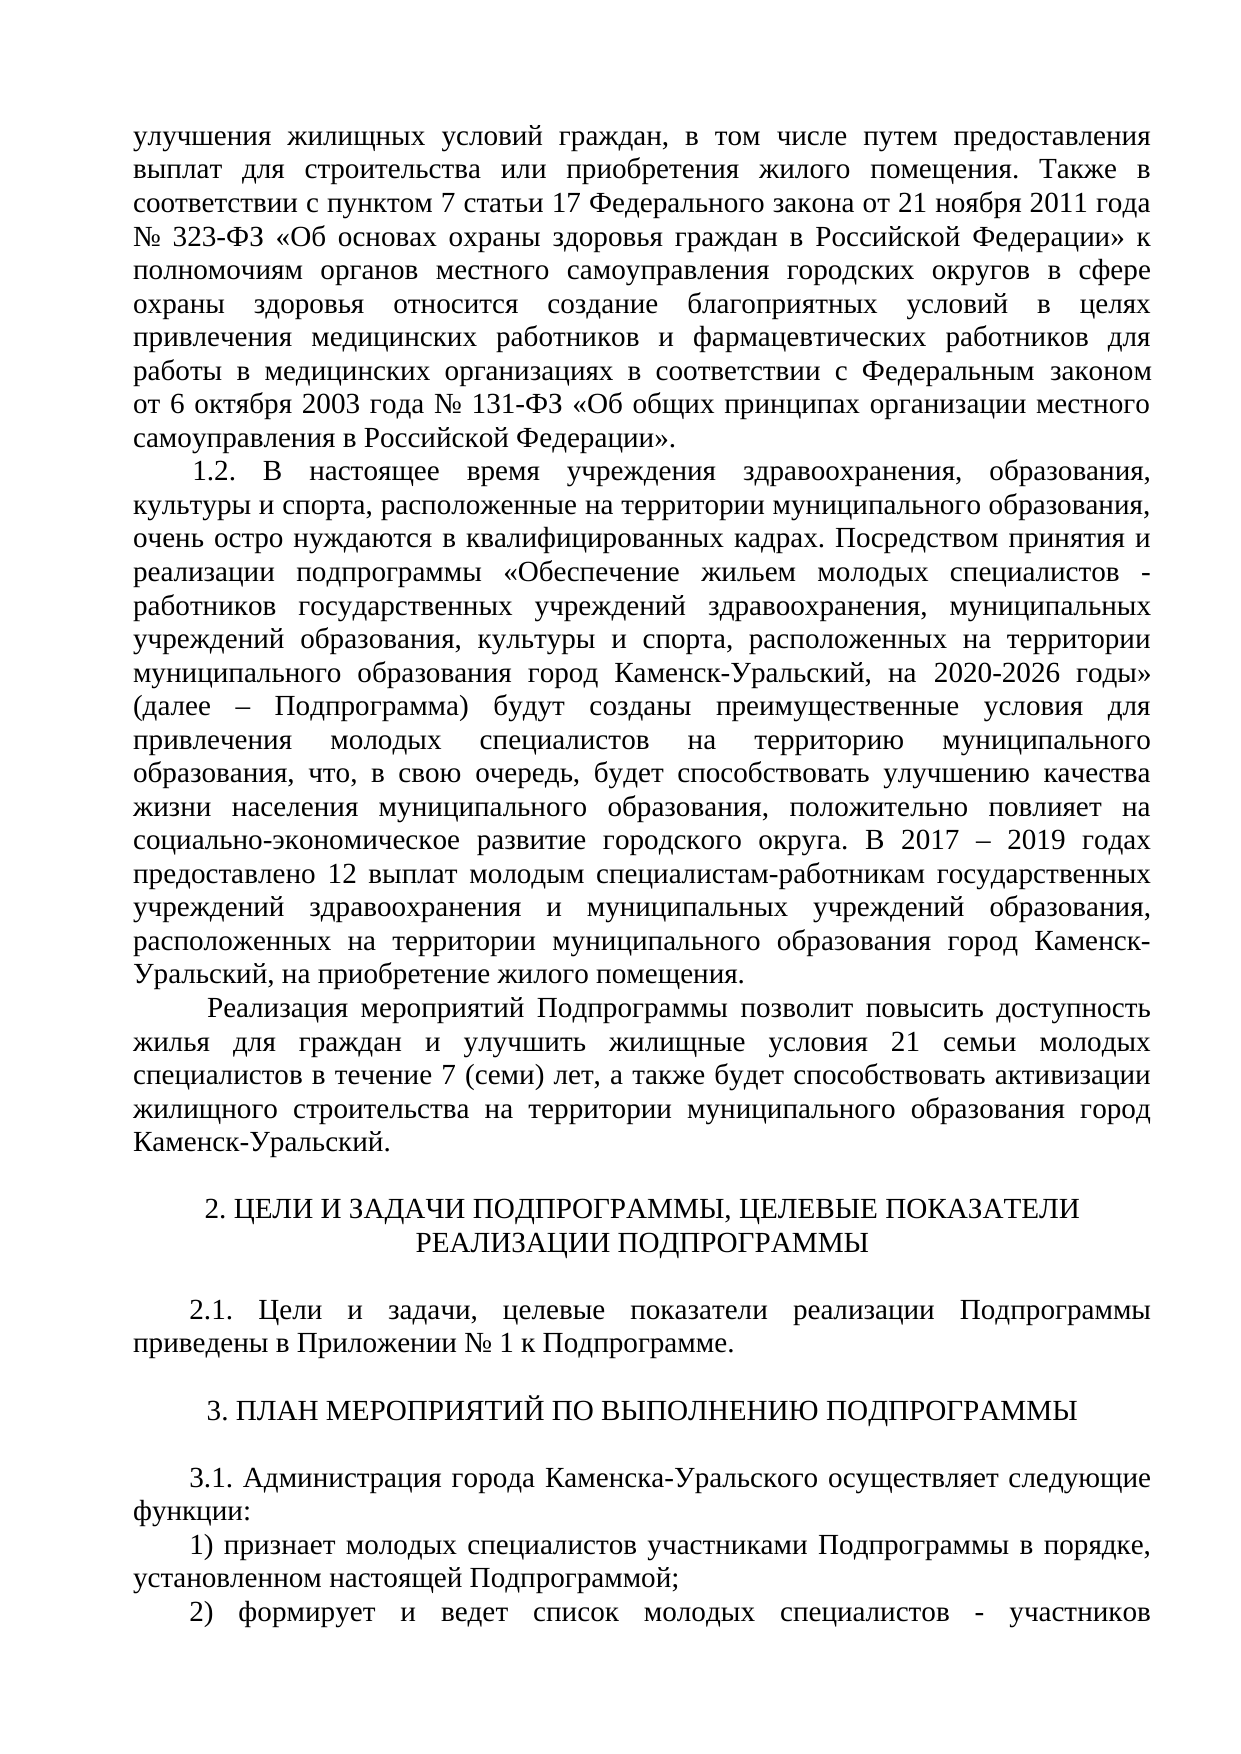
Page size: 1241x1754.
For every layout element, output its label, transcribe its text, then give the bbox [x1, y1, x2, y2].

text 2. ЦЕЛИ И ЗАДАЧИ ПОДПРОГРАММЫ, ЦЕЛЕВЫЕ ПОКАЗАТЕЛИ [133, 1191, 1152, 1225]
text РЕАЛИЗАЦИИ ПОДПРОГРАММЫ [133, 1225, 1152, 1258]
text 2.1. Цели и задачи, целевые показатели реализации Подпрограммы приведены в Приложении № 1 к Подпрограмме. [133, 1292, 1152, 1359]
text Реализация мероприятий Подпрограммы позволит повысить доступность жилья для граждан и улучшить жилищные условия 21 семьи молодых специалистов в течение 7 (семи) лет, а также будет способствовать активизации жилищного строительства на территории муниципального образования город Каменск-Уральский. [133, 990, 1152, 1158]
text 1.2. В настоящее время учреждения здравоохранения, образования, культуры и спорта, расположенные на территории муниципального образования, очень остро нуждаются в квалифицированных кадрах. Посредством принятия и реализации подпрограммы «Обеспечение жильем молодых специалистов - работников государственных учреждений здравоохранения, муниципальных учреждений образования, культуры и спорта, расположенных на территории муниципального образования город Каменск-Уральский, на 2020-2026 годы» (далее – Подпрограмма) будут созданы преимущественные условия для привлечения молодых специалистов на территорию муниципального образования, что, в свою очередь, будет способствовать улучшению качества жизни населения муниципального образования, положительно повлияет на социально-экономическое развитие городского округа. В 2017 – 2019 годах предоставлено 12 выплат молодым специалистам-работникам государственных учреждений здравоохранения и муниципальных учреждений образования, расположенных на территории муниципального образования город Каменск-Уральский, на приобретение жилого помещения. [133, 453, 1152, 990]
text 1) признает молодых специалистов участниками Подпрограммы в порядке, установленном настоящей Подпрограммой; [133, 1527, 1152, 1594]
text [133, 1594, 1152, 1627]
text 3. ПЛАН МЕРОПРИЯТИЙ ПО ВЫПОЛНЕНИЮ ПОДПРОГРАММЫ [133, 1393, 1152, 1426]
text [133, 118, 1152, 453]
text 3.1. Администрация города Каменска-Уральского осуществляет следующие функции: [133, 1460, 1152, 1527]
